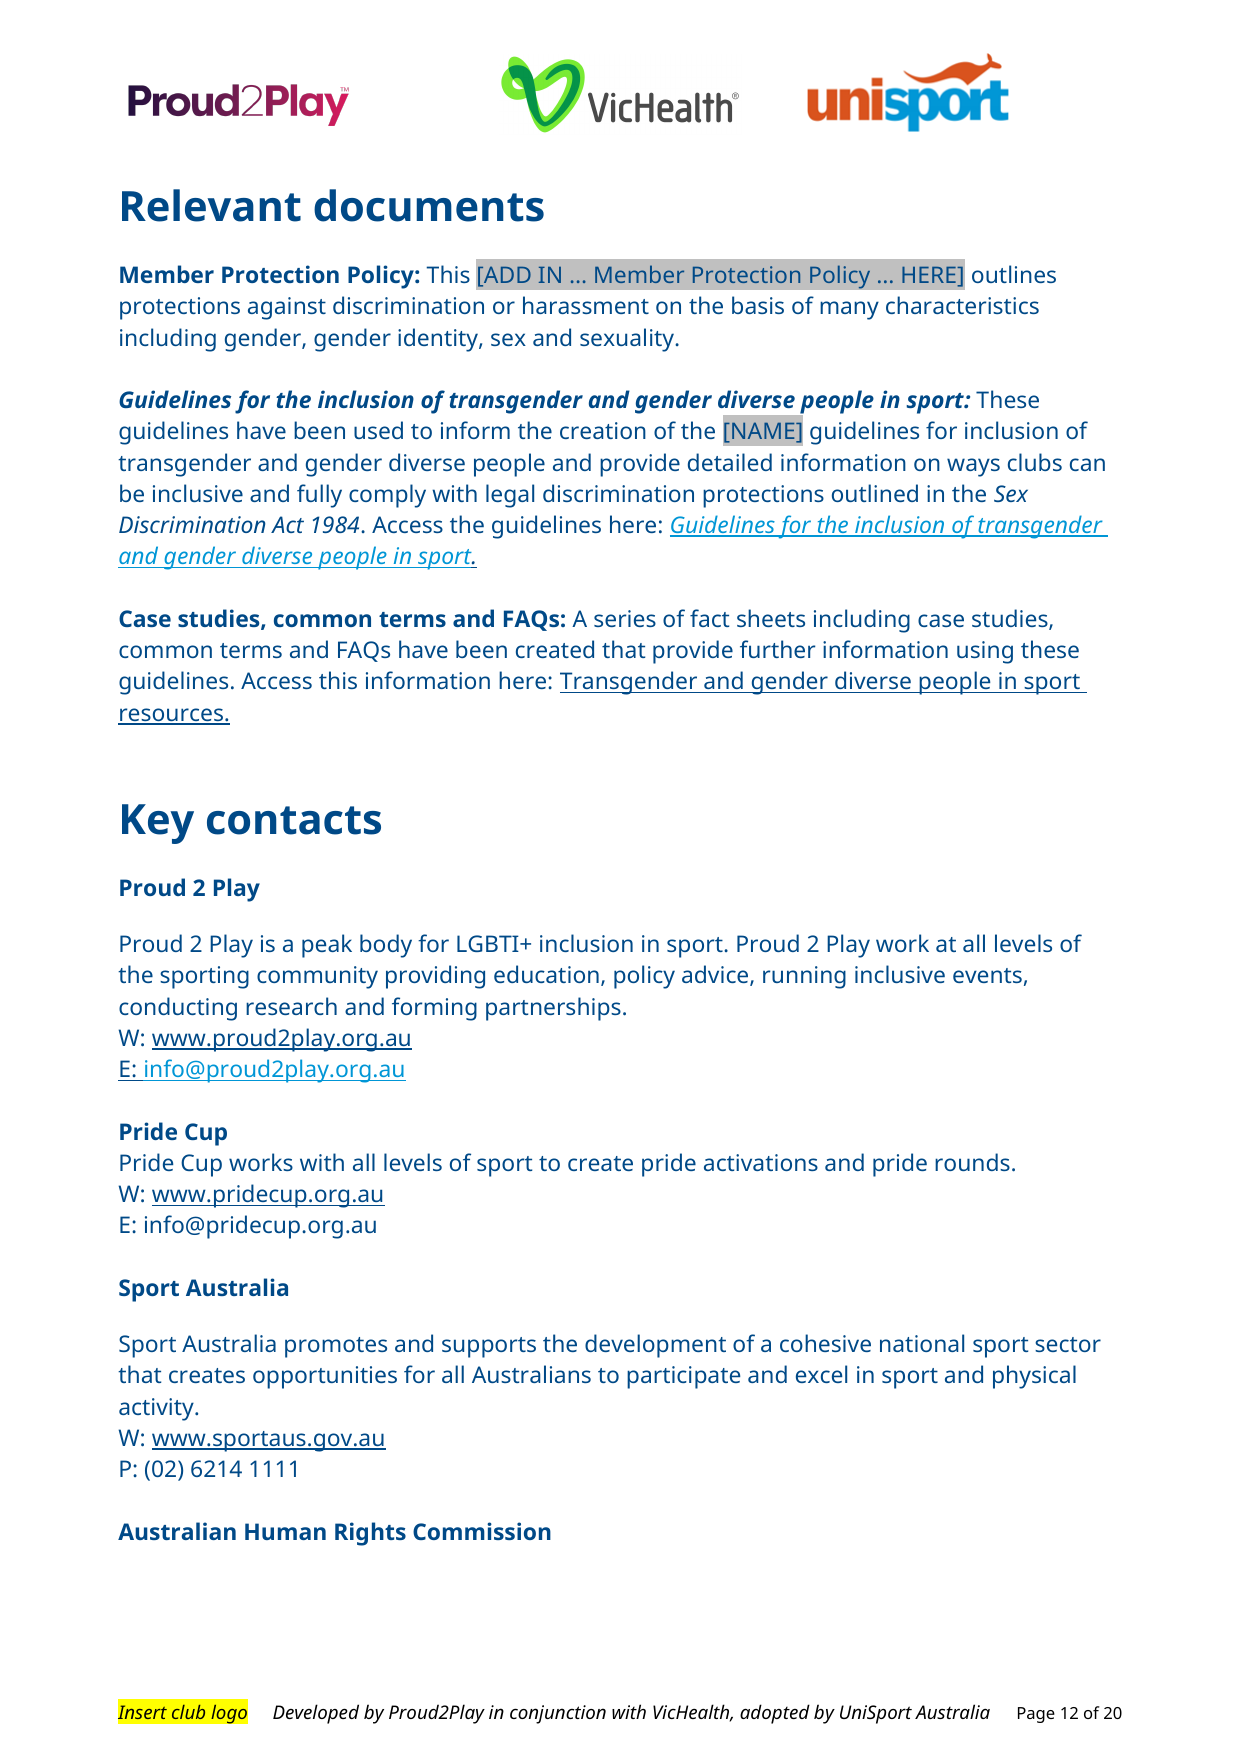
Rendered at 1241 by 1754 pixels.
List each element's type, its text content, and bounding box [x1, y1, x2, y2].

subtitle Sport Australia [118, 1272, 1122, 1303]
subtitle Key contacts [118, 790, 1122, 847]
text Member Protection Policy: This [ADD IN … Member Protection Policy … HERE] outlines protections against discrimination or harassment on the basis of many characteristics including gender, gender identity, sex and sexuality. [118, 259, 1122, 353]
subtitle Australian Human Rights Commission [118, 1516, 1122, 1547]
text Case studies, common terms and FAQs: A series of fact sheets including case studies, common terms and FAQs have been created that provide further information using these guidelines. Access this information here: Transgender and gender diverse people in sport resources. [118, 603, 1122, 728]
text W: www.sportaus.gov.au [118, 1422, 1122, 1453]
subtitle Relevant documents [118, 177, 1122, 234]
text Proud 2 Play is a peak body for LGBTI+ inclusion in sport. Proud 2 Play work at all levels of the sporting community providing education, policy advice, running inclusive events, conducting research and forming partnerships. [118, 928, 1122, 1022]
text W: www.proud2play.org.au [118, 1022, 1122, 1053]
text W: www.pridecup.org.au [118, 1178, 1122, 1209]
text E: info@proud2play.org.au [118, 1053, 1122, 1084]
text Sport Australia promotes and supports the development of a cohesive national sport sector that creates opportunities for all Australians to participate and excel in sport and physical activity. [118, 1328, 1122, 1422]
picture [118, 73, 359, 137]
text Guidelines for the inclusion of transgender and gender diverse people in sport: These guidelines have been used to inform the creation of the [NAME] guidelines for inclusion of transgender and gender diverse people and provide detailed information on ways clubs can be inclusive and fully comply with legal discrimination protections outlined in the Sex Discrimination Act 1984. Access the guidelines here: Guidelines for the inclusion of transgender and gender diverse people in sport. [118, 384, 1122, 571]
text Pride Cup works with all levels of sport to create pride activations and pride rounds. [118, 1147, 1122, 1178]
subtitle Proud 2 Play [118, 872, 1122, 903]
text E: info@pridecup.org.au [118, 1209, 1122, 1241]
text P: (02) 6214 1111 [118, 1453, 1122, 1484]
picture [797, 42, 1019, 143]
text Pride Cup [118, 1116, 1122, 1147]
picture [498, 54, 742, 135]
